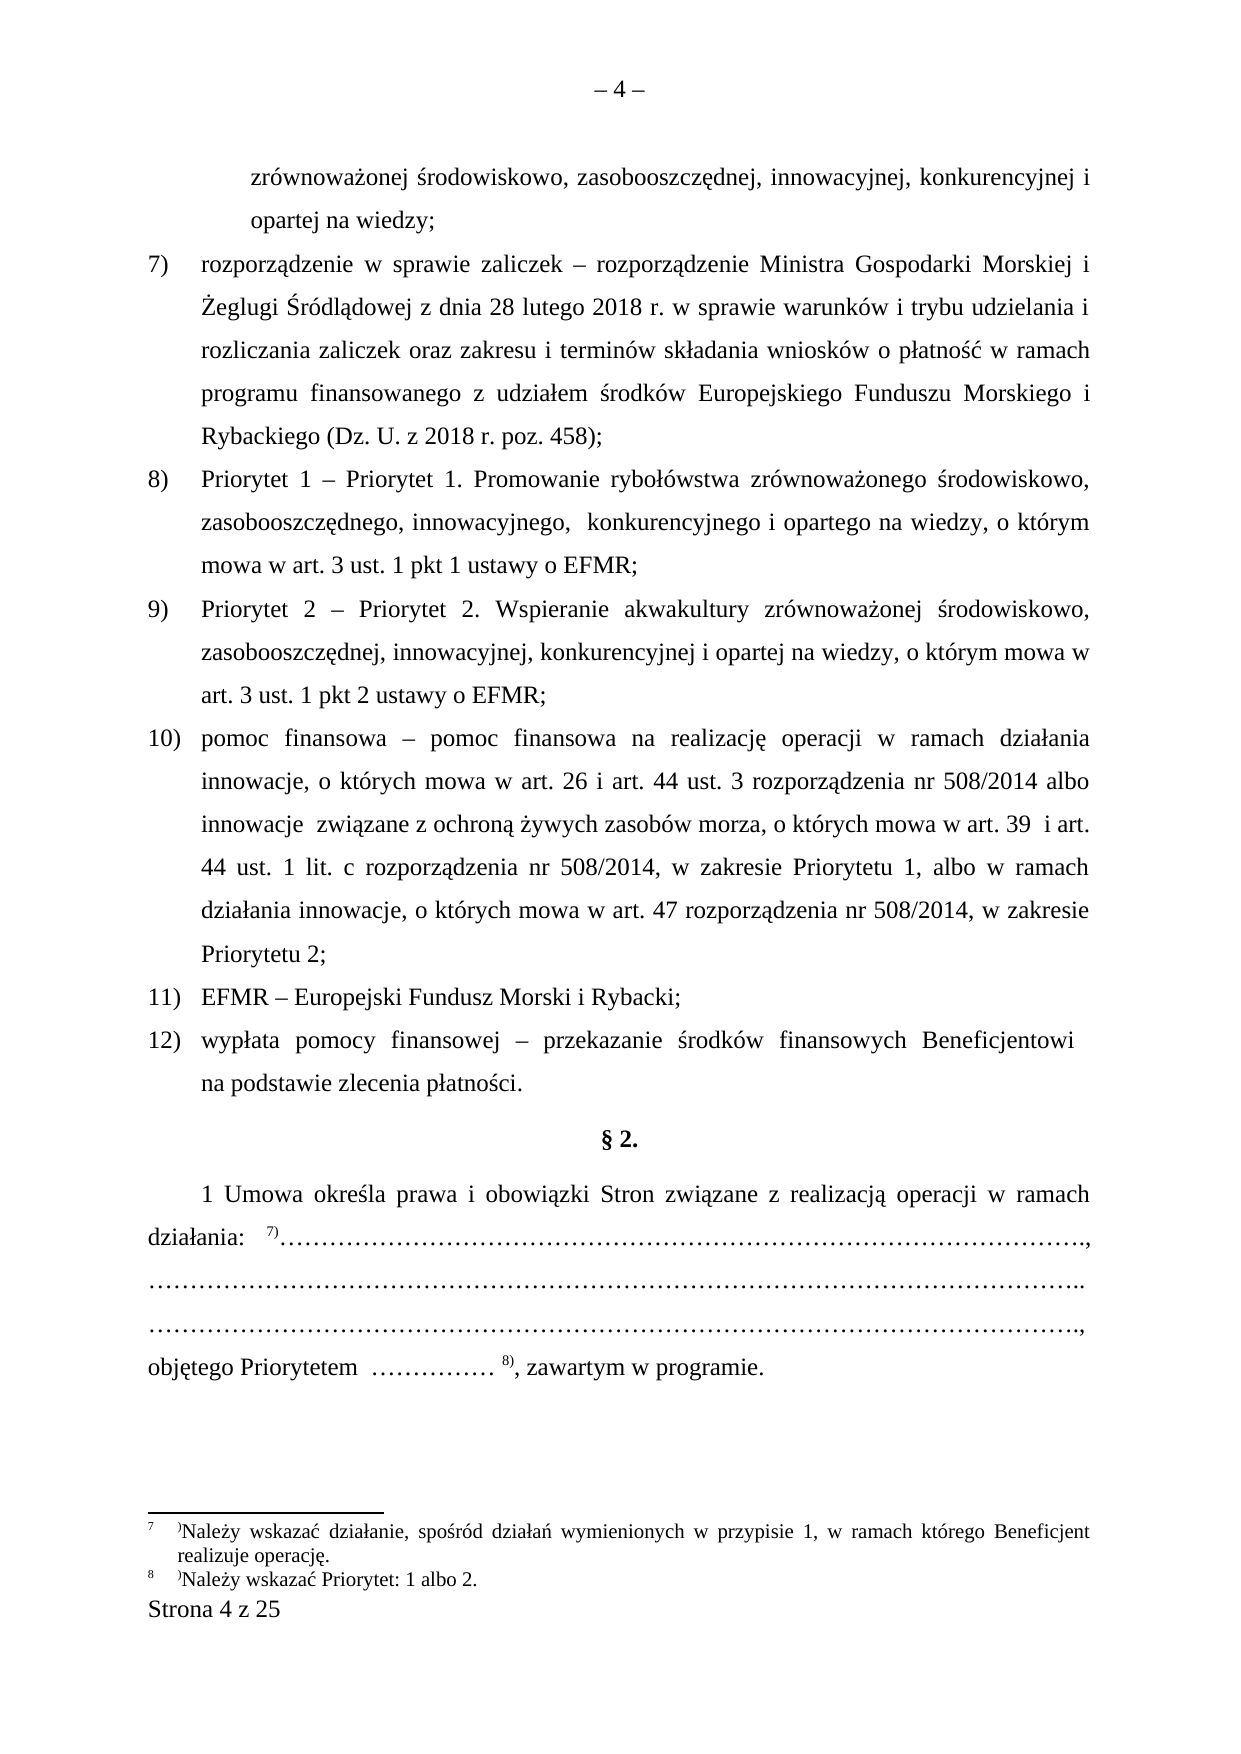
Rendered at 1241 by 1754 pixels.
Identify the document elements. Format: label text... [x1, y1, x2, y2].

text 11) EFMR – Europejski Fundusz Morski i Rybacki; [148, 982, 1091, 1011]
text 7) rozporządzenie w sprawie zaliczek – rozporządzenie Ministra Gospodarki Morskiej i Żeglugi Śródlądowej z dnia 28 lutego 2018 r. w sprawie warunków i trybu udzielania i rozliczania zaliczek oraz zakresu i terminów składania wniosków o płatność w ramach programu finansowanego z udziałem środków Europejskiego Funduszu Morskiego i Rybackiego (Dz. U. z 2018 r. poz. 458); [148, 249, 1091, 450]
text 9) Priorytet 2 – Priorytet 2. Wspieranie akwakultury zrównoważonej środowiskowo, zasobooszczędnej, innowacyjnej, konkurencyjnej i opartej na wiedzy, o którym mowa w art. 3 ust. 1 pkt 2 ustawy o EFMR; [148, 594, 1091, 709]
text § 2. [148, 1124, 1091, 1152]
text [201, 162, 1091, 234]
text 1 Umowa określa prawa i obowiązki Stron związane z realizacją operacji w ramach działania: )……………………………………………………………………………………., ………………………………………………………………………………………………….. ………………………………………………………………………………………………….,objętego Priorytetem …………… ), zawartym w programie. [148, 1179, 1091, 1381]
text 10) pomoc finansowa – pomoc finansowa na realizację operacji w ramach działania innowacje, o których mowa w art. 26 i art. 44 ust. 3 rozporządzenia nr 508/2014 albo innowacje związane z ochroną żywych zasobów morza, o których mowa w art. 39 i art. 44 ust. 1 lit. c rozporządzenia nr 508/2014, w zakresie Priorytetu 1, albo w ramach działania innowacje, o których mowa w art. 47 rozporządzenia nr 508/2014, w zakresie Priorytetu 2; [148, 723, 1091, 967]
text 8) Priorytet 1 – Priorytet 1. Promowanie rybołówstwa zrównoważonego środowiskowo, zasobooszczędnego, innowacyjnego, konkurencyjnego i opartego na wiedzy, o którym mowa w art. 3 ust. 1 pkt 1 ustawy o EFMR; [148, 464, 1091, 579]
text 12) wypłata pomocy finansowej – przekazanie środków finansowych Beneficjentowi na podstawie zlecenia płatności. [148, 1025, 1091, 1097]
